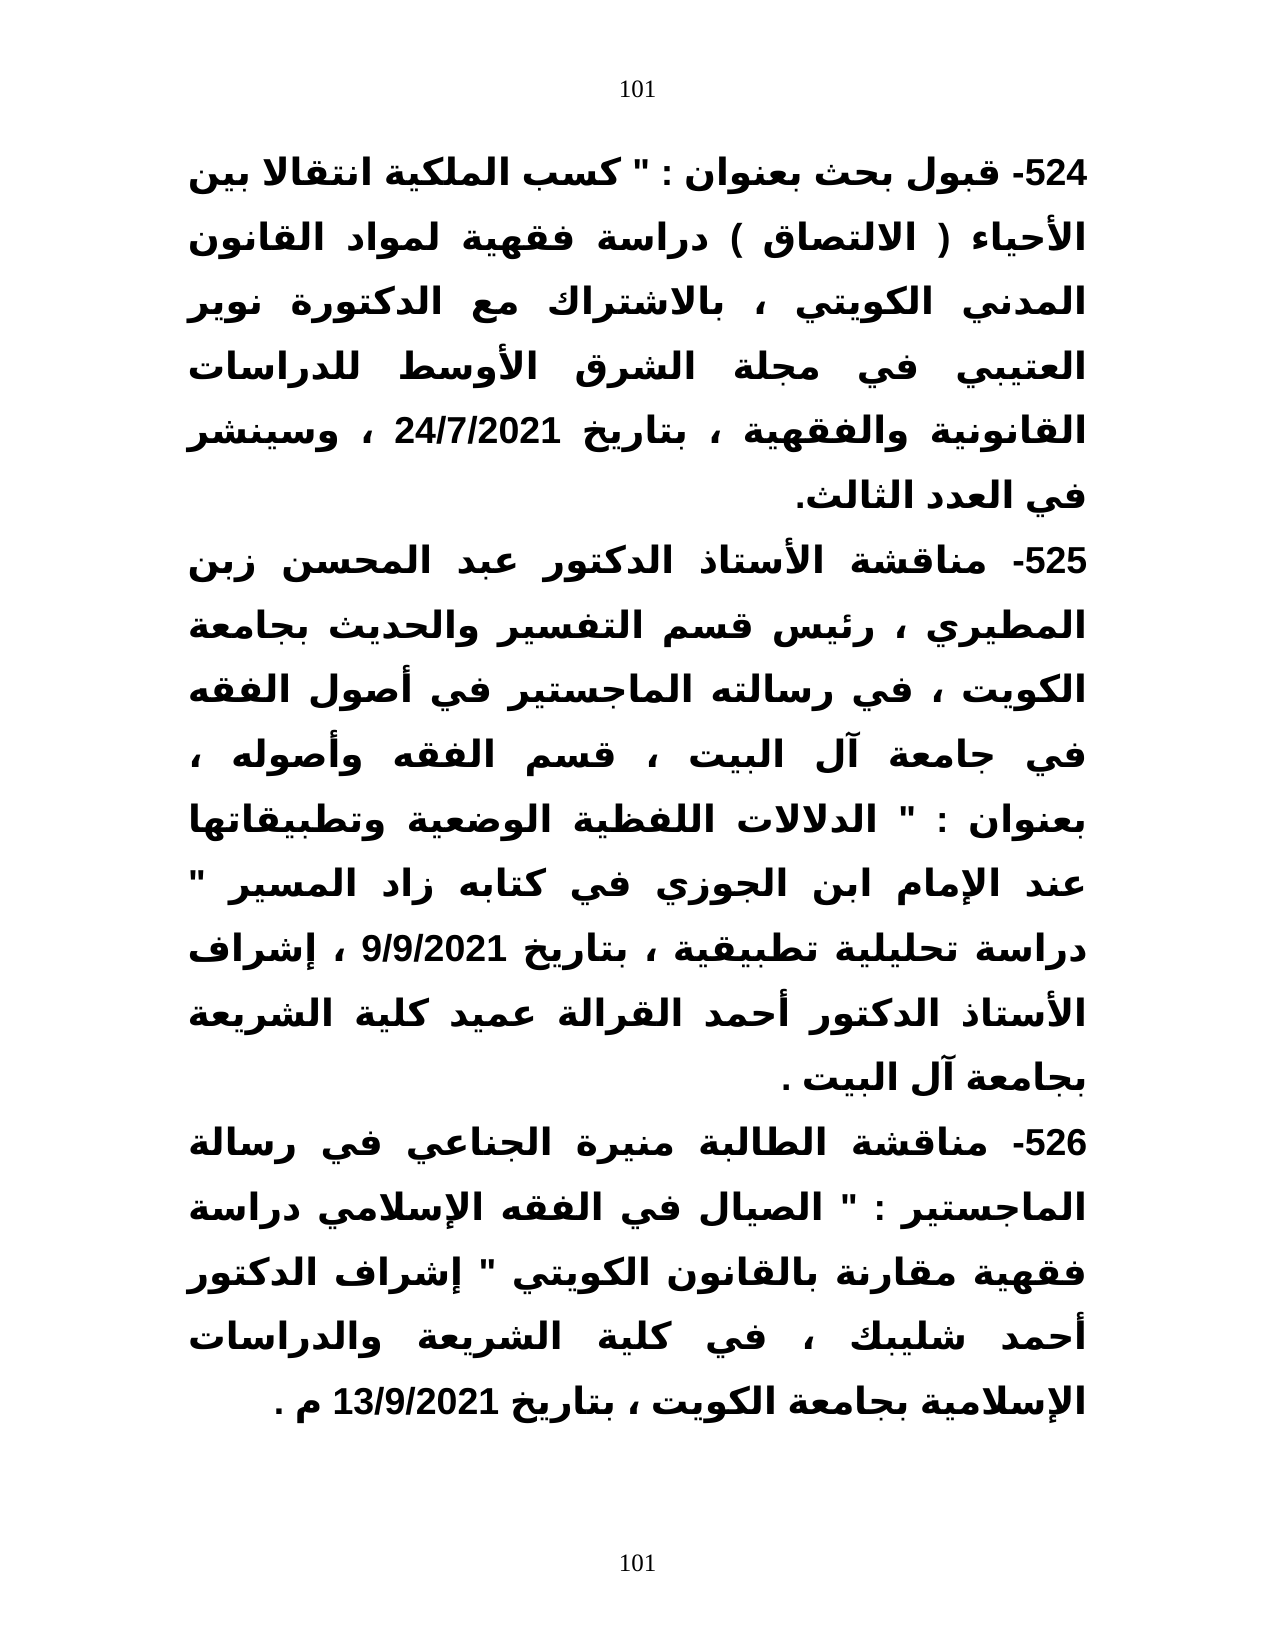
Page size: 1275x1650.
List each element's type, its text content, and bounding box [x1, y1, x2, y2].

text 526- مناقشة الطالبة منيرة الجناعي في رسالة الماجستير : " الصيال في الفقه الإسلامي دراسة فقهية مقارنة بالقانون الكويتي " إشراف الدكتور أحمد شليبك ، في كلية الشريعة والدراسات الإسلامية بجامعة الكويت ، بتاريخ 13/9/2021 م . [187, 1120, 1087, 1422]
text 525- مناقشة الأستاذ الدكتور عبد المحسن زبن المطيري ، رئيس قسم التفسير والحديث بجامعة الكويت ، في رسالته الماجستير في أصول الفقه في جامعة آل البيت ، قسم الفقه وأصوله ، بعنوان : " الدلالات اللفظية الوضعية وتطبيقاتها عند الإمام ابن الجوزي في كتابه زاد المسير " دراسة تحليلية تطبيقية ، بتاريخ 9/9/2021 ، إشراف الأستاذ الدكتور أحمد القرالة عميد كلية الشريعة بجامعة آل البيت . [187, 538, 1087, 1099]
text 524- قبول بحث بعنوان : " كسب الملكية انتقالا بين الأحياء ( الالتصاق ) دراسة فقهية لمواد القانون المدني الكويتي ، بالاشتراك مع الدكتورة نوير العتيبي في مجلة الشرق الأوسط للدراسات القانونية والفقهية ، بتاريخ 24/7/2021 ، وسينشر في العدد الثالث. [187, 150, 1087, 517]
